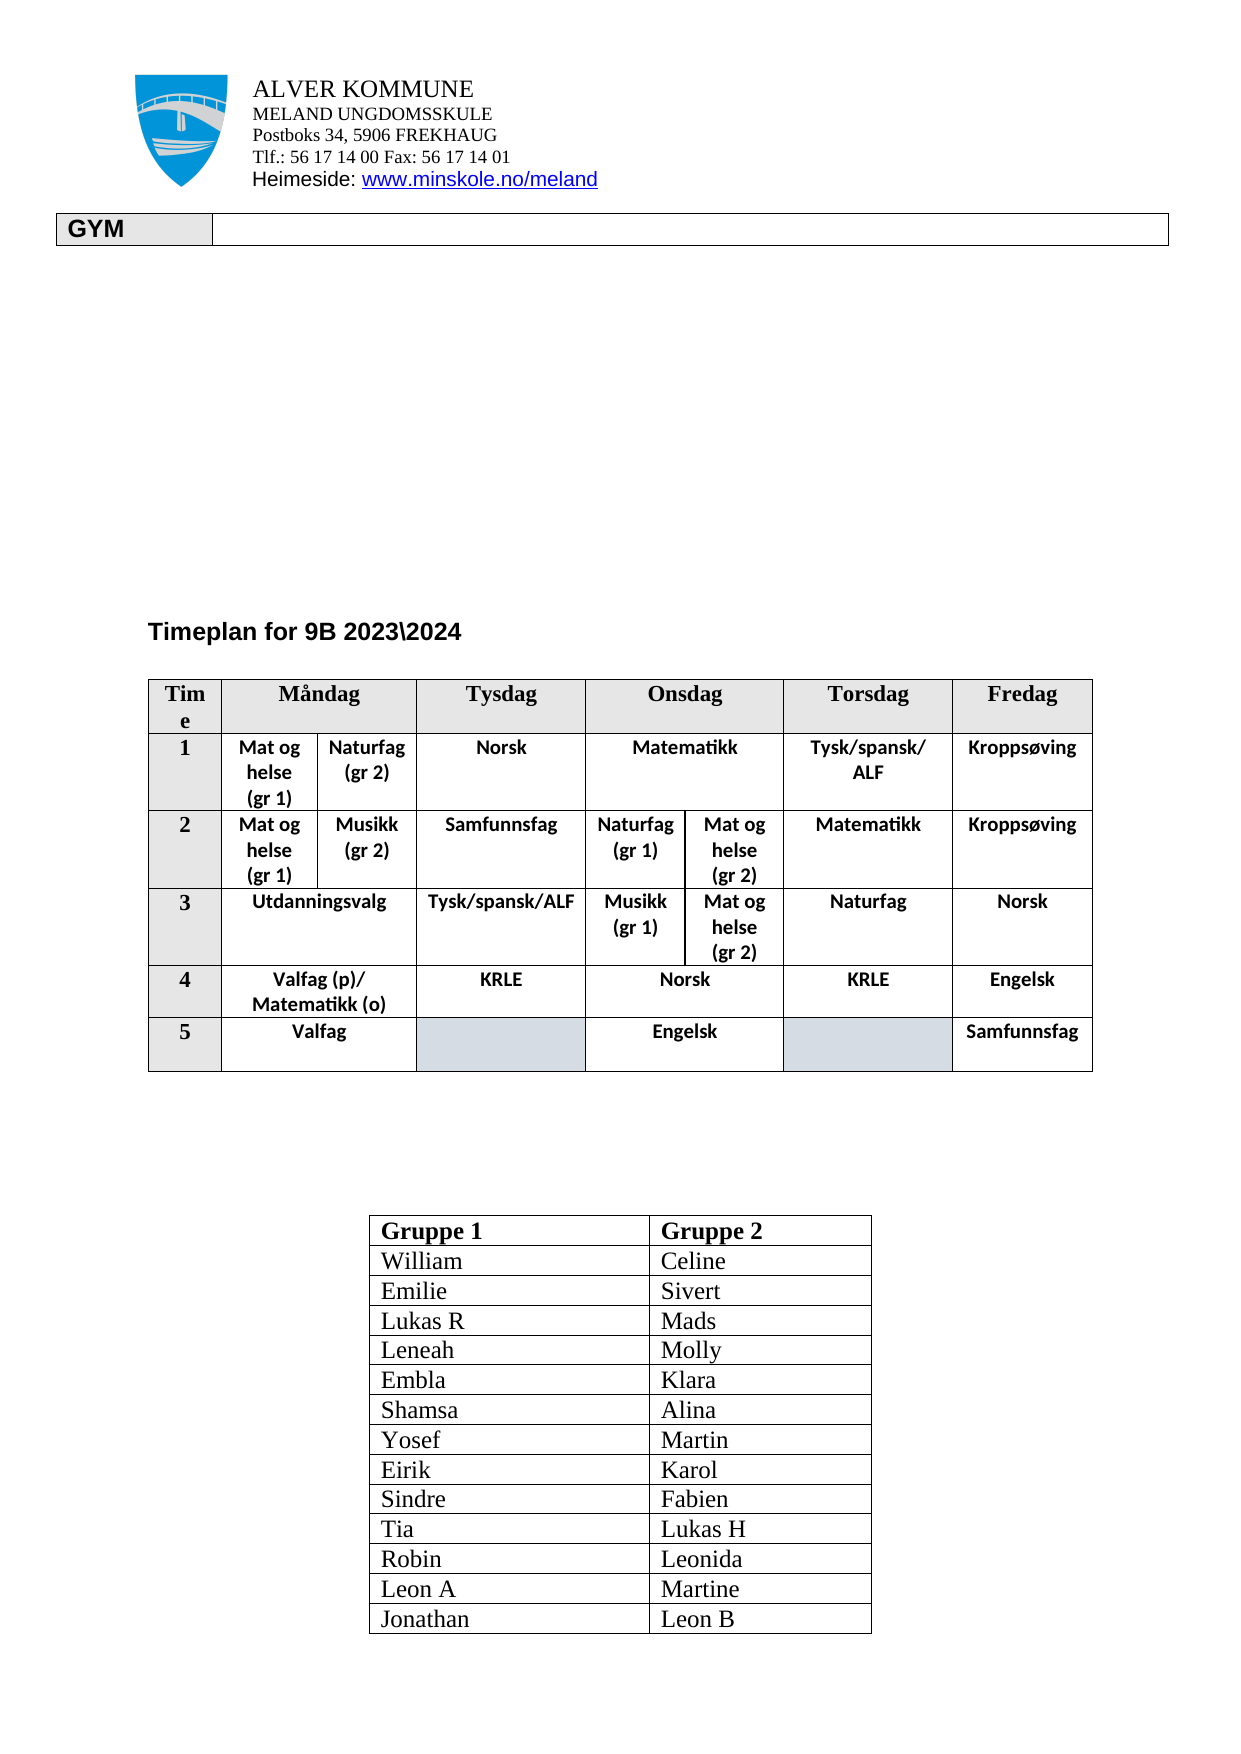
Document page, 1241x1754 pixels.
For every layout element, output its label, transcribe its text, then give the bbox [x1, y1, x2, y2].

table_cell Celine [650, 1246, 871, 1275]
table_cell 4 [149, 966, 221, 1017]
table_cell Leneah [370, 1336, 649, 1364]
table_cell William [370, 1246, 649, 1275]
table_cell Engelsk [953, 966, 1092, 1017]
table_cell 2 [149, 811, 221, 888]
table_cell Tysk/spansk/ALF [784, 734, 952, 810]
table_cell Mads [650, 1306, 871, 1334]
table_header Gruppe 2 [650, 1216, 871, 1245]
table_cell Utdanningsvalg [222, 889, 416, 965]
table_cell Lukas H [650, 1514, 871, 1543]
table_header Onsdag [586, 680, 783, 733]
table_cell [417, 1018, 585, 1071]
table_cell KRLE [417, 966, 585, 1017]
table_cell Emilie [370, 1276, 649, 1305]
table_cell Mat og helse (gr 1) [222, 734, 317, 810]
table_cell Shamsa [370, 1395, 649, 1424]
table_cell Engelsk [586, 1018, 783, 1071]
text Timeplan for 9B 2023\2024 [148, 617, 1092, 646]
table_cell Musikk (gr 1) [586, 889, 684, 965]
table_cell Naturfag (gr 1) [586, 811, 684, 888]
table_cell Tysk/spansk/ALF [417, 889, 585, 965]
table_cell Lukas R [370, 1306, 649, 1334]
table_header Fredag [953, 680, 1092, 733]
table_cell GYM [57, 214, 212, 245]
table_cell [213, 214, 1168, 245]
table_cell Mat og helse (gr 2) [686, 811, 783, 888]
picture [153, 139, 205, 155]
table_cell KRLE [784, 966, 952, 1017]
table_cell Karol [650, 1455, 871, 1483]
table_cell Naturfag (gr 2) [318, 734, 416, 810]
table_cell Martine [650, 1574, 871, 1603]
picture [126, 73, 239, 187]
table_cell Yosef [370, 1425, 649, 1454]
table_cell Sivert [650, 1276, 871, 1305]
table_cell Leon B [650, 1604, 871, 1632]
table_cell Kroppsøving [953, 734, 1092, 810]
table_cell Sindre [370, 1485, 649, 1513]
table_cell Robin [370, 1544, 649, 1573]
table_cell Valfag [222, 1018, 416, 1071]
table_cell Musikk (gr 2) [318, 811, 416, 888]
table_cell Matematikk [586, 734, 783, 810]
table_cell 1 [149, 734, 221, 810]
table_cell 3 [149, 889, 221, 965]
table_cell 5 [149, 1018, 221, 1071]
table_header Torsdag [784, 680, 952, 733]
table_cell Matematikk [784, 811, 952, 888]
table_cell Kroppsøving [953, 811, 1092, 888]
table_header Time [149, 680, 221, 733]
table_header Måndag [222, 680, 416, 733]
table_cell Valfag (p)/ Matematikk (o) [222, 966, 416, 1017]
table_cell Naturfag [784, 889, 952, 965]
table_cell Leon A [370, 1574, 649, 1603]
table_cell Samfunnsfag [953, 1018, 1092, 1071]
table_cell Alina [650, 1395, 871, 1424]
table_cell Norsk [417, 734, 585, 810]
table_cell Jonathan [370, 1604, 649, 1632]
table_cell Samfunnsfag [417, 811, 585, 888]
table_cell Molly [650, 1336, 871, 1364]
table_cell Mat og helse (gr 1) [222, 811, 317, 888]
table_cell [784, 1018, 952, 1071]
table_cell Norsk [953, 889, 1092, 965]
table_cell Eirik [370, 1455, 649, 1483]
table_cell Martin [650, 1425, 871, 1454]
table_cell Fabien [650, 1485, 871, 1513]
table_cell Klara [650, 1365, 871, 1394]
table_cell Mat og helse (gr 2) [686, 889, 783, 965]
table_cell Norsk [586, 966, 783, 1017]
table_cell Embla [370, 1365, 649, 1394]
table_cell Leonida [650, 1544, 871, 1573]
table_header Gruppe 1 [370, 1216, 649, 1245]
table_cell Tia [370, 1514, 649, 1543]
table_header Tysdag [417, 680, 585, 733]
